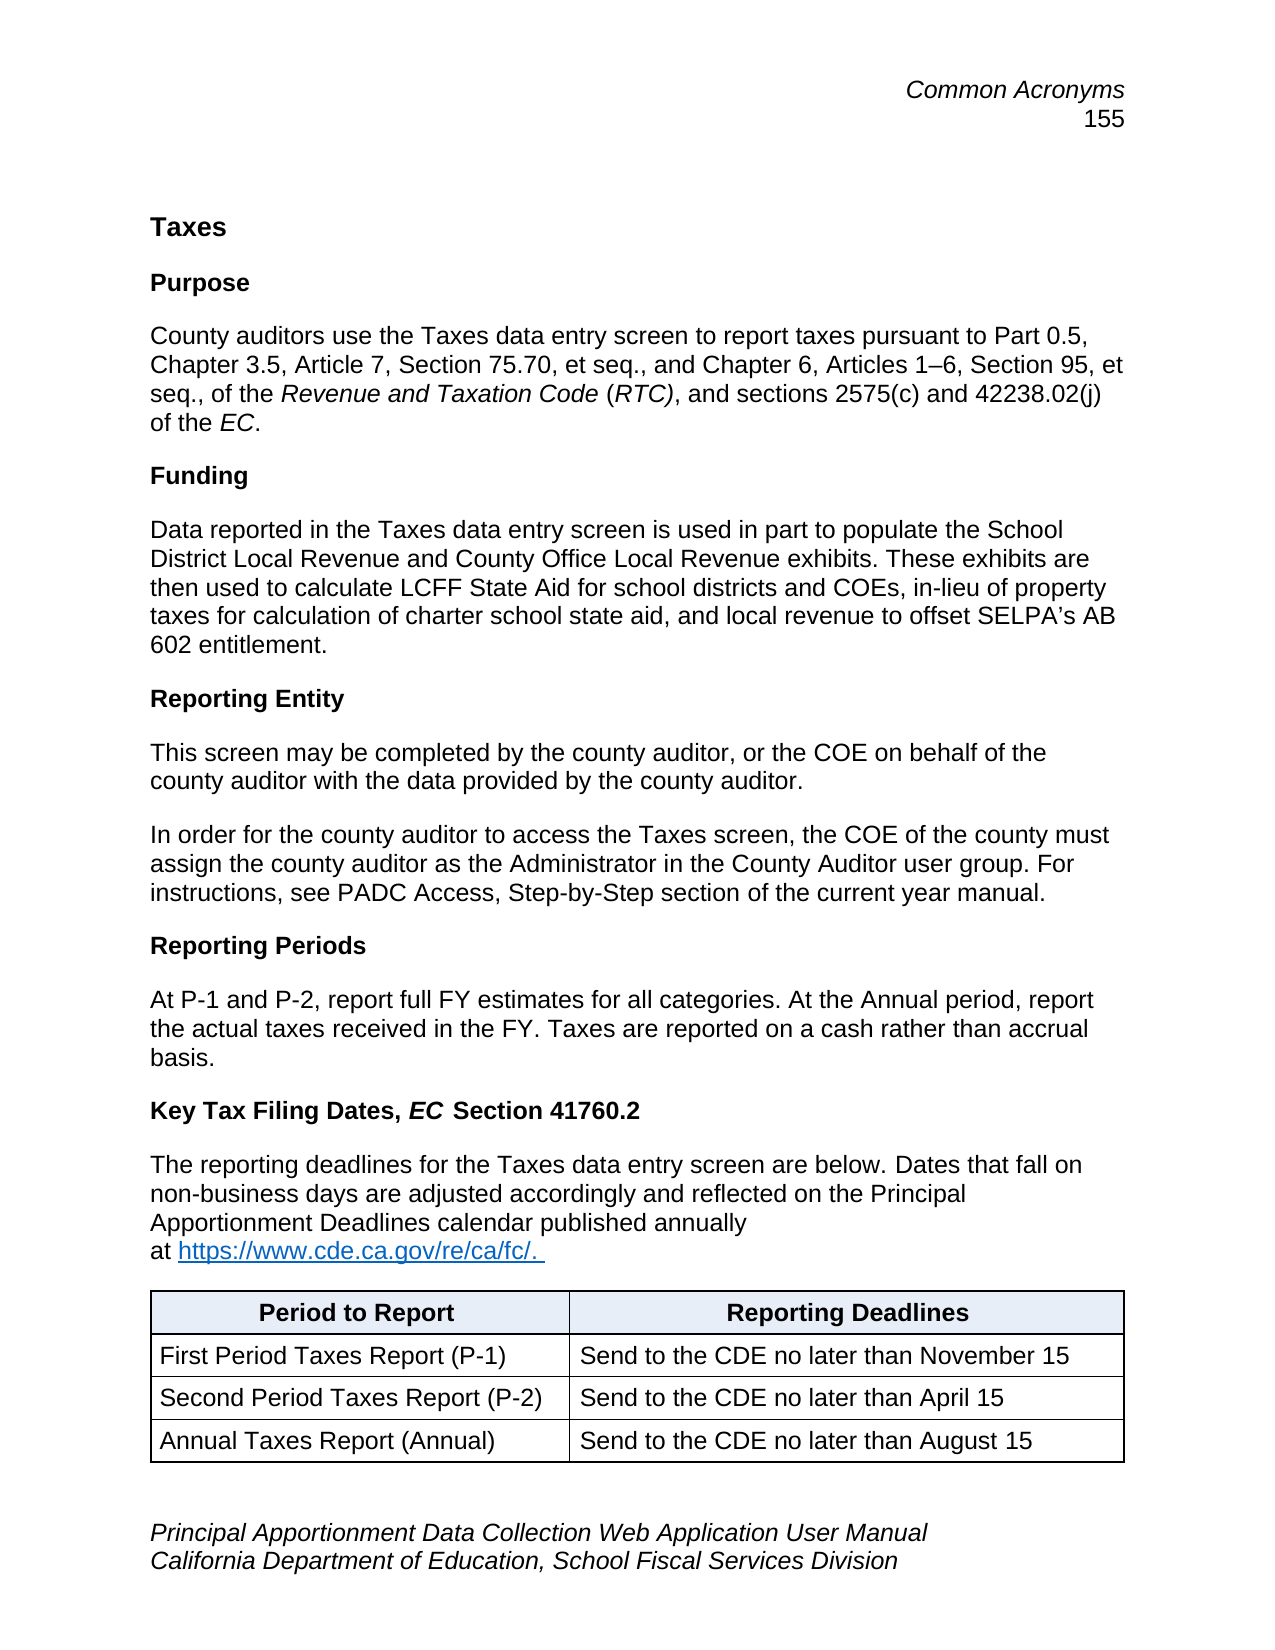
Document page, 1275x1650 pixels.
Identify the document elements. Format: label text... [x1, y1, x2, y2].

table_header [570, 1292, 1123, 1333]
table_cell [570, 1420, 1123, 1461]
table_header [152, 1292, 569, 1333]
text County auditors use the Taxes data entry screen to report taxes pursuant to Part 0.5, Chapter 3.5, Article 7, Section 75.70, et seq., and Chapter 6, Articles 1–6, Section 95, et seq., of the Revenue and Taxation Code (RTC), and sections 2575(c) and 42238.02(j) of the EC. [150, 321, 1125, 436]
text At P-1 and P-2, report full FY estimates for all categories. At the Annual period, report the actual taxes received in the FY. Taxes are reported on a cash rather than accrual basis. [150, 985, 1125, 1071]
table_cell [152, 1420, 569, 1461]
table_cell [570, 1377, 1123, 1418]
subtitle Key Tax Filing Dates, EC Section 41760.2 [150, 1096, 1125, 1125]
text This screen may be completed by the county auditor, or the COE on behalf of the county auditor with the data provided by the county auditor. [150, 737, 1125, 795]
text In order for the county auditor to access the Taxes screen, the COE of the county must assign the county auditor as the Administrator in the County Auditor user group. For instructions, see PADC Access, Step-by-Step section of the current year manual. [150, 820, 1125, 906]
subtitle Taxes [150, 211, 1125, 242]
text The reporting deadlines for the Taxes data entry screen are below. Dates that fall on non-business days are adjusted accordingly and reflected on the Principal Apportionment Deadlines calendar published annually at https://www.cde.ca.gov/re/ca/fc/. [150, 1150, 1125, 1265]
subtitle Reporting Entity [150, 684, 1125, 712]
subtitle Purpose [150, 267, 1125, 296]
subtitle Reporting Periods [150, 931, 1125, 960]
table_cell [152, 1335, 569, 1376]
subtitle Funding [150, 461, 1125, 490]
text Data reported in the Taxes data entry screen is used in part to populate the School District Local Revenue and County Office Local Revenue exhibits. These exhibits are then used to calculate LCFF State Aid for school districts and COEs, in-lieu of property taxes for calculation of charter school state aid, and local revenue to offset SELPA’s AB 602 entitlement. [150, 515, 1125, 659]
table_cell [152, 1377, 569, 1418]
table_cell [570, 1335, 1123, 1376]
